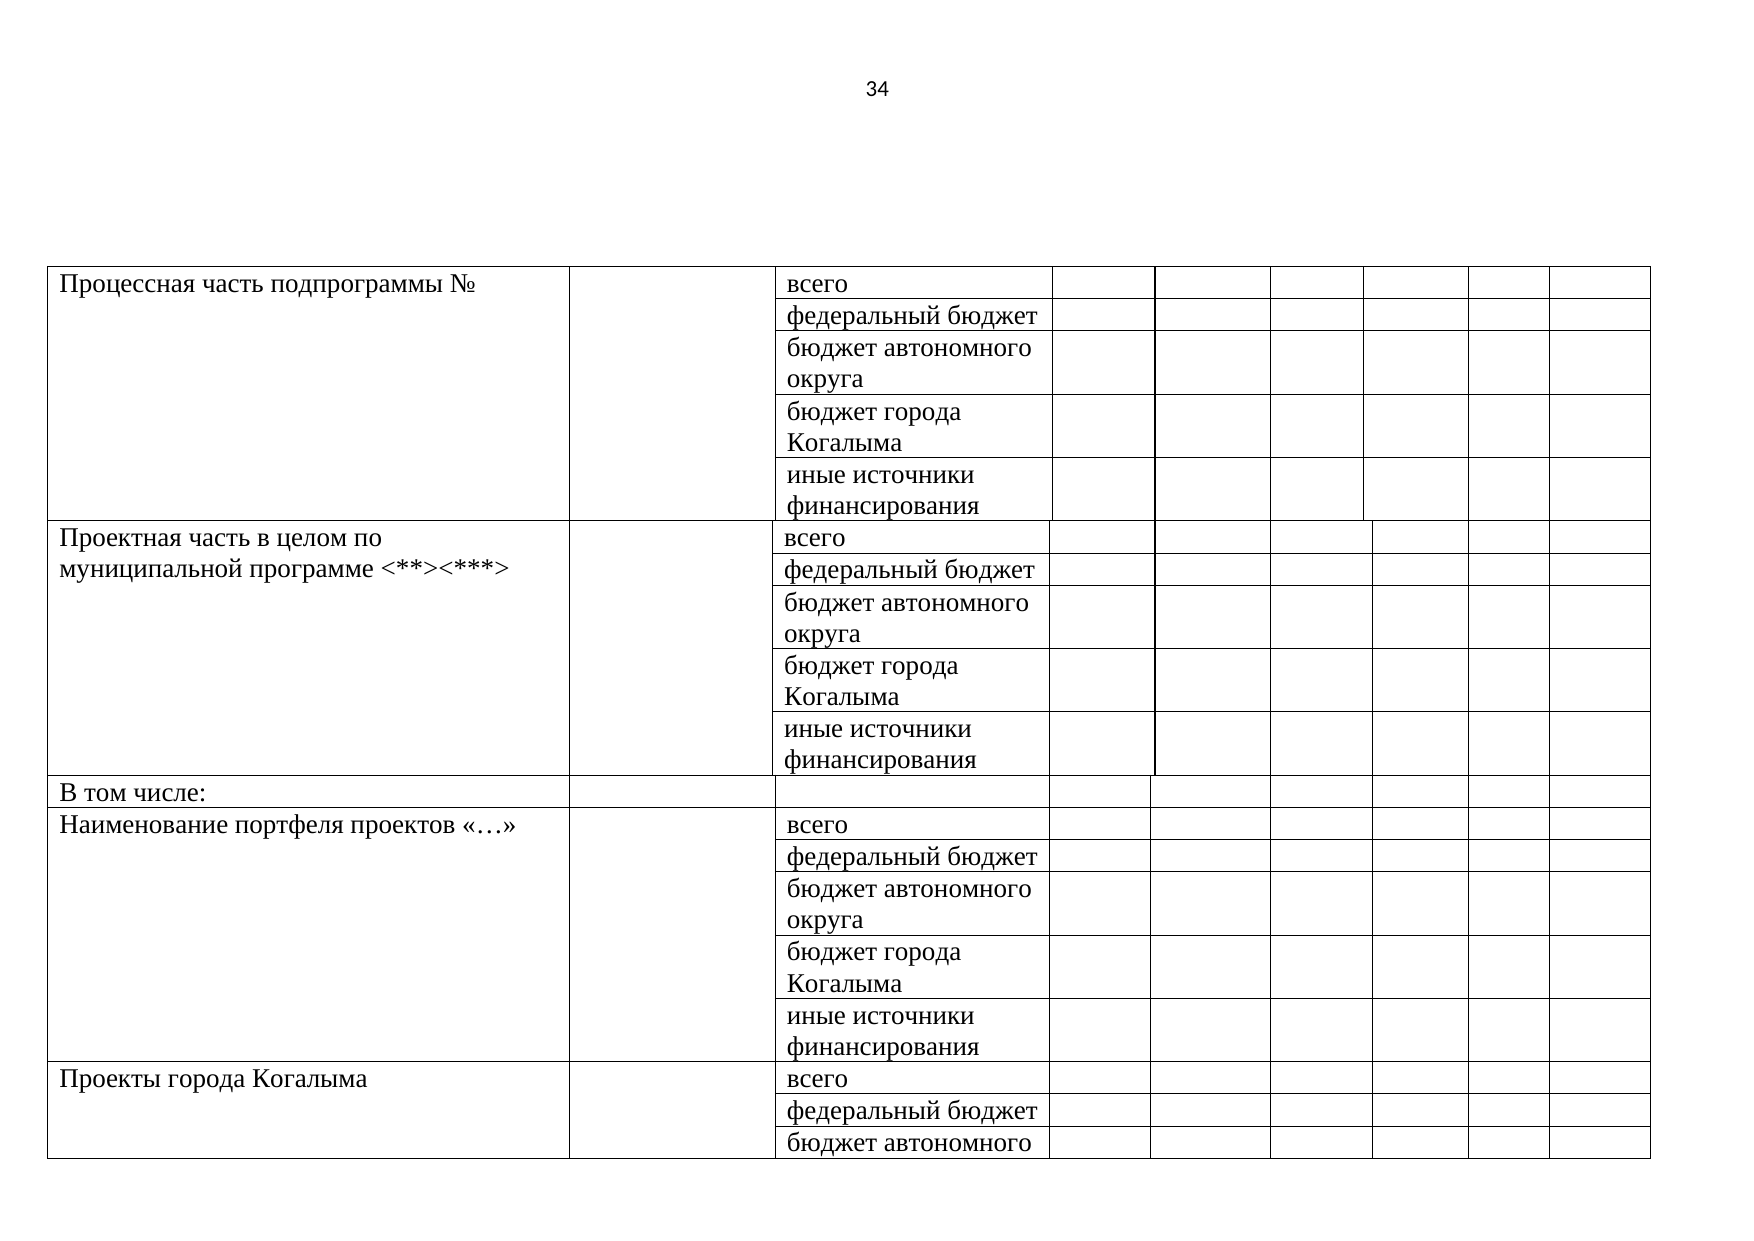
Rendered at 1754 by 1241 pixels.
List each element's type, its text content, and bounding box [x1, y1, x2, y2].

table_cell [1151, 776, 1270, 807]
table_cell [1550, 299, 1650, 330]
table_cell [1469, 936, 1549, 998]
table_cell [1469, 331, 1549, 393]
table_cell [1550, 999, 1650, 1061]
table_cell [1271, 299, 1363, 330]
table_cell [1373, 999, 1468, 1061]
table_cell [776, 1127, 1049, 1158]
table_cell [1271, 712, 1372, 774]
table_cell [1373, 872, 1468, 934]
table_cell [1550, 586, 1650, 648]
table_cell федеральный бюджет [776, 1094, 1049, 1126]
table_cell [1271, 649, 1372, 711]
table_cell Проектная часть в целом по муниципальной программе <**><***> [48, 521, 569, 774]
table_cell [1373, 808, 1468, 839]
table_cell [1271, 1094, 1372, 1126]
table_cell [1373, 554, 1468, 584]
table_cell всего [773, 521, 1049, 552]
table_cell [1271, 936, 1372, 998]
table_cell [1271, 586, 1372, 648]
table_cell [1156, 554, 1270, 584]
table_cell [1469, 267, 1549, 298]
table_cell [1053, 458, 1154, 520]
table_cell [1156, 586, 1270, 648]
table_cell [1151, 1127, 1270, 1158]
table_cell [1271, 267, 1363, 298]
table_cell [1550, 872, 1650, 934]
table_cell [1151, 936, 1270, 998]
table_cell [1050, 521, 1154, 552]
table_cell [1469, 872, 1549, 934]
table_cell [1469, 649, 1549, 711]
table_cell [570, 521, 772, 774]
table_cell [1469, 521, 1549, 552]
table_cell бюджет города Когалыма [773, 649, 1049, 711]
table_cell [1364, 331, 1468, 393]
table_cell всего [776, 808, 1049, 839]
table_cell [1271, 840, 1372, 871]
table_cell [1271, 872, 1372, 934]
table_cell [1550, 936, 1650, 998]
table_cell [776, 776, 1049, 807]
table_cell [1156, 521, 1270, 552]
table_cell [1156, 299, 1270, 330]
table_cell [1050, 1127, 1150, 1158]
table_cell иные источники финансирования [776, 999, 1049, 1061]
table_cell [1469, 554, 1549, 584]
table_cell всего [776, 1062, 1049, 1093]
table_cell [1550, 395, 1650, 457]
table_cell [1550, 712, 1650, 774]
table_cell [1050, 808, 1150, 839]
table_cell [1469, 1094, 1549, 1126]
table_cell бюджет города Когалыма [776, 395, 1052, 457]
table_cell [1050, 554, 1154, 584]
table_cell [1550, 1062, 1650, 1093]
table_cell федеральный бюджет [773, 554, 1049, 584]
table_cell [1151, 872, 1270, 934]
table_cell Проекты города Когалыма [48, 1062, 569, 1158]
table_cell [1151, 840, 1270, 871]
table_cell [1364, 458, 1468, 520]
table_cell [1550, 776, 1650, 807]
table_cell [1271, 458, 1363, 520]
table_cell [1050, 1094, 1150, 1126]
table_cell [1050, 840, 1150, 871]
table_cell [1156, 649, 1270, 711]
table_cell [1550, 267, 1650, 298]
table_cell [1151, 999, 1270, 1061]
table_cell [1050, 649, 1154, 711]
table_cell [1271, 999, 1372, 1061]
table_cell [1550, 554, 1650, 584]
table_cell [1053, 299, 1154, 330]
table_cell [1550, 331, 1650, 393]
table_cell [1469, 808, 1549, 839]
table_cell [1469, 395, 1549, 457]
table_cell В том числе: [48, 776, 569, 807]
table_cell [1050, 776, 1150, 807]
table_cell [1550, 1094, 1650, 1126]
table_cell бюджет автономного округа [773, 586, 1049, 648]
table_cell [1271, 808, 1372, 839]
table_cell [1050, 712, 1154, 774]
table_cell [1156, 458, 1270, 520]
table_cell [1550, 649, 1650, 711]
table_cell [1469, 776, 1549, 807]
table_cell [570, 1062, 775, 1158]
table_cell [1469, 1062, 1549, 1093]
table_cell [1053, 331, 1154, 393]
table_cell [1469, 299, 1549, 330]
table_cell [1053, 395, 1154, 457]
table_cell [1156, 395, 1270, 457]
table_cell [1469, 840, 1549, 871]
table_cell [1469, 458, 1549, 520]
table_cell [1469, 712, 1549, 774]
table_cell [1373, 586, 1468, 648]
table_cell [1373, 712, 1468, 774]
table_cell [1373, 1094, 1468, 1126]
table_cell [1550, 521, 1650, 552]
table_cell [1469, 586, 1549, 648]
table_cell [1373, 840, 1468, 871]
table_cell [1151, 1094, 1270, 1126]
table_cell [1373, 521, 1468, 552]
table_cell бюджет автономного округа [776, 872, 1049, 934]
table_cell [1271, 521, 1372, 552]
table_cell [1050, 1062, 1150, 1093]
table_cell [1550, 808, 1650, 839]
table_cell [1151, 1062, 1270, 1093]
table_cell [1271, 776, 1372, 807]
table_cell [1271, 1062, 1372, 1093]
table_cell [1050, 999, 1150, 1061]
table_cell [1156, 331, 1270, 393]
table_cell всего [776, 267, 1052, 298]
table_cell [570, 808, 775, 1061]
table_cell [1271, 331, 1363, 393]
table_cell федеральный бюджет [776, 299, 1052, 330]
table_cell [1550, 458, 1650, 520]
table_cell Процессная часть подпрограммы № [48, 267, 569, 520]
table_cell [1271, 554, 1372, 584]
table_cell [1364, 299, 1468, 330]
table_cell федеральный бюджет [776, 840, 1049, 871]
table_cell [1469, 1127, 1549, 1158]
table_cell Наименование портфеля проектов «…» [48, 808, 569, 1061]
table_cell [1271, 1127, 1372, 1158]
table_cell [1156, 712, 1270, 774]
table_cell иные источники финансирования [773, 712, 1049, 774]
table_cell [1469, 999, 1549, 1061]
table_cell [570, 776, 775, 807]
table_cell бюджет города Когалыма [776, 936, 1049, 998]
table_cell [1550, 840, 1650, 871]
table_cell [1373, 649, 1468, 711]
table_cell [1050, 586, 1154, 648]
table_cell [1364, 395, 1468, 457]
table_cell [1151, 808, 1270, 839]
table_cell [1373, 1062, 1468, 1093]
table_cell [570, 267, 775, 520]
table_cell [1373, 776, 1468, 807]
table_cell иные источники финансирования [776, 458, 1052, 520]
table_cell [1364, 267, 1468, 298]
table_cell [1050, 872, 1150, 934]
table_cell [1550, 1127, 1650, 1158]
table_cell [1053, 267, 1154, 298]
table_cell бюджет автономного округа [776, 331, 1052, 393]
table_cell [1156, 267, 1270, 298]
table_cell [1050, 936, 1150, 998]
table_cell [1373, 936, 1468, 998]
table_cell [1373, 1127, 1468, 1158]
table_cell [1271, 395, 1363, 457]
